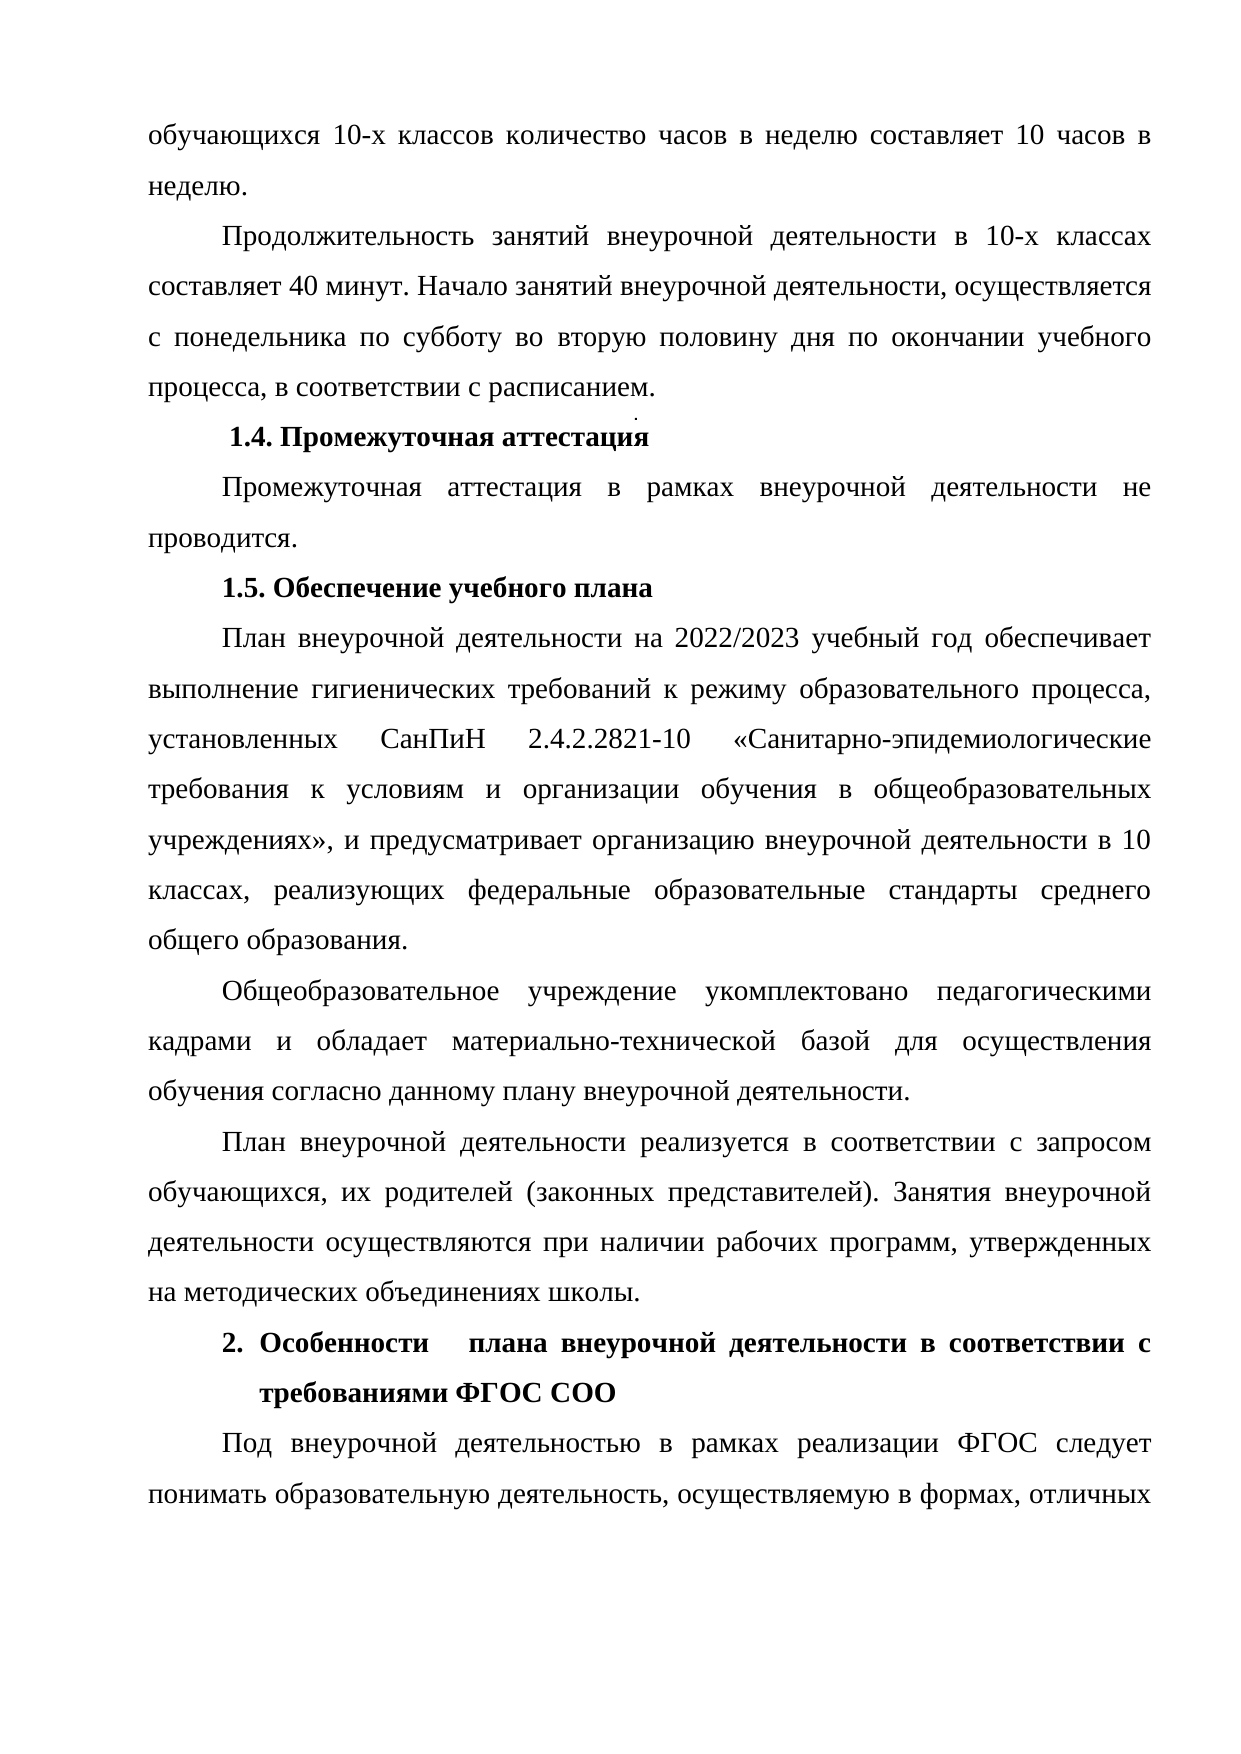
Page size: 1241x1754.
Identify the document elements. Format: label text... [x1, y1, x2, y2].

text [148, 1426, 1152, 1509]
text План внеурочной деятельности реализуется в соответствии с запросом обучающихся, их родителей (законных представителей). Занятия внеурочной деятельности осуществляются при наличии рабочих программ, утвержденных на методических объединениях школы. [148, 1124, 1152, 1308]
text 1.4. Промежуточная аттестация [148, 419, 1152, 453]
text Общеобразовательное учреждение укомплектовано педагогическими кадрами и обладает материально-технической базой для осуществления обучения согласно данному плану внеурочной деятельности. [148, 973, 1152, 1107]
text 1.5. Обеспечение учебного плана [148, 570, 1152, 604]
text План внеурочной деятельности на 2022/2023 учебный год обеспечивает выполнение гигиенических требований к режиму образовательного процесса, установленных СанПиН 2.4.2.2821-10 «Санитарно-эпидемиологические требования к условиям и организации обучения в общеобразовательных учреждениях», и предусматривает организацию внеурочной деятельности в 10 классах, реализующих федеральные образовательные стандарты среднего общего образования. [148, 621, 1152, 956]
list Особенности плана внеурочной деятельности в соответствии с требованиями ФГОС СОО [222, 1325, 1152, 1409]
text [148, 117, 1152, 201]
text Промежуточная аттестация в рамках внеурочной деятельности не проводится. [148, 469, 1152, 553]
text Продолжительность занятий внеурочной деятельности в 10-х классах составляет 40 минут. Начало занятий внеурочной деятельности, осуществляется с понедельника по субботу во вторую половину дня по окончании учебного процесса, в соответствии с расписанием. [148, 218, 1152, 402]
